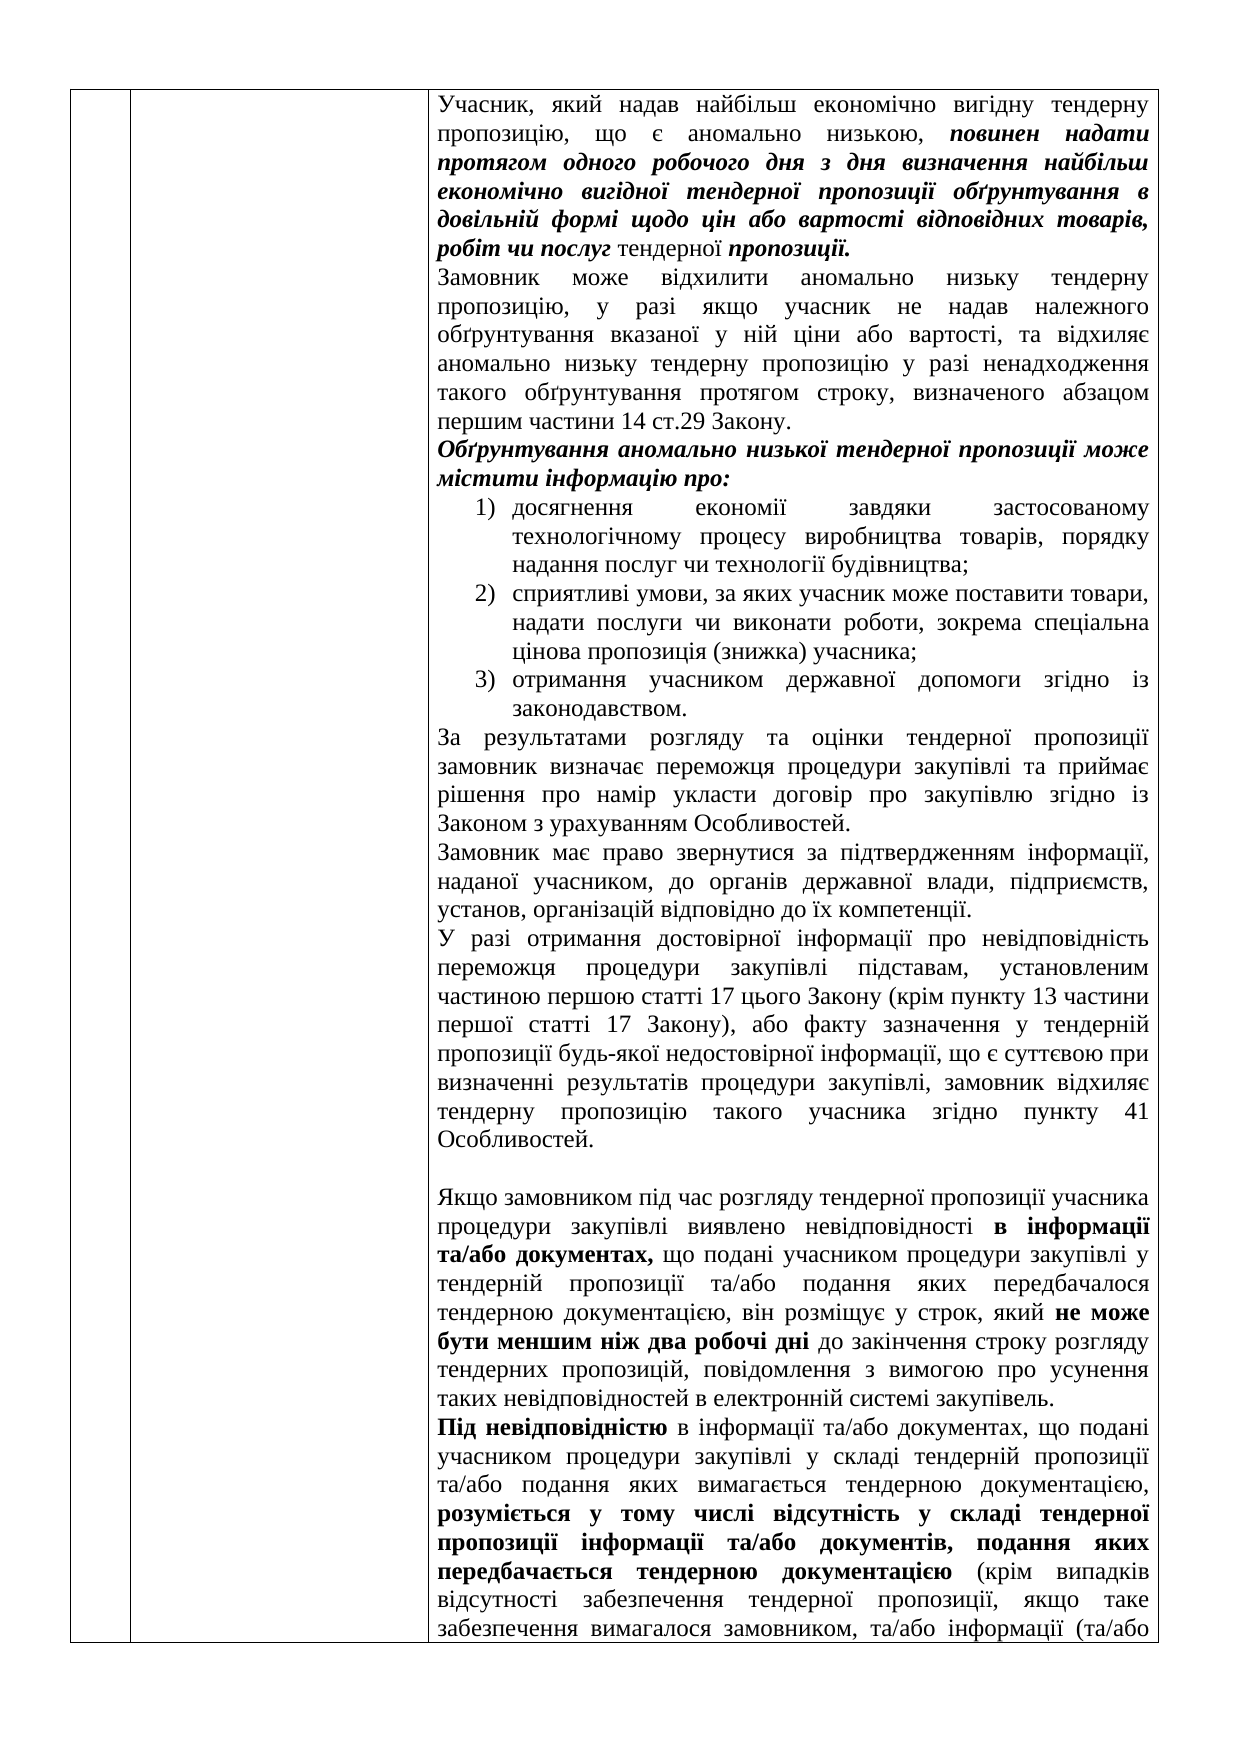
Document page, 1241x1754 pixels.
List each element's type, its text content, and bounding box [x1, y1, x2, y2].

table_cell 1 [71, 90, 130, 1642]
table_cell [131, 90, 428, 1642]
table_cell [429, 90, 1158, 1642]
